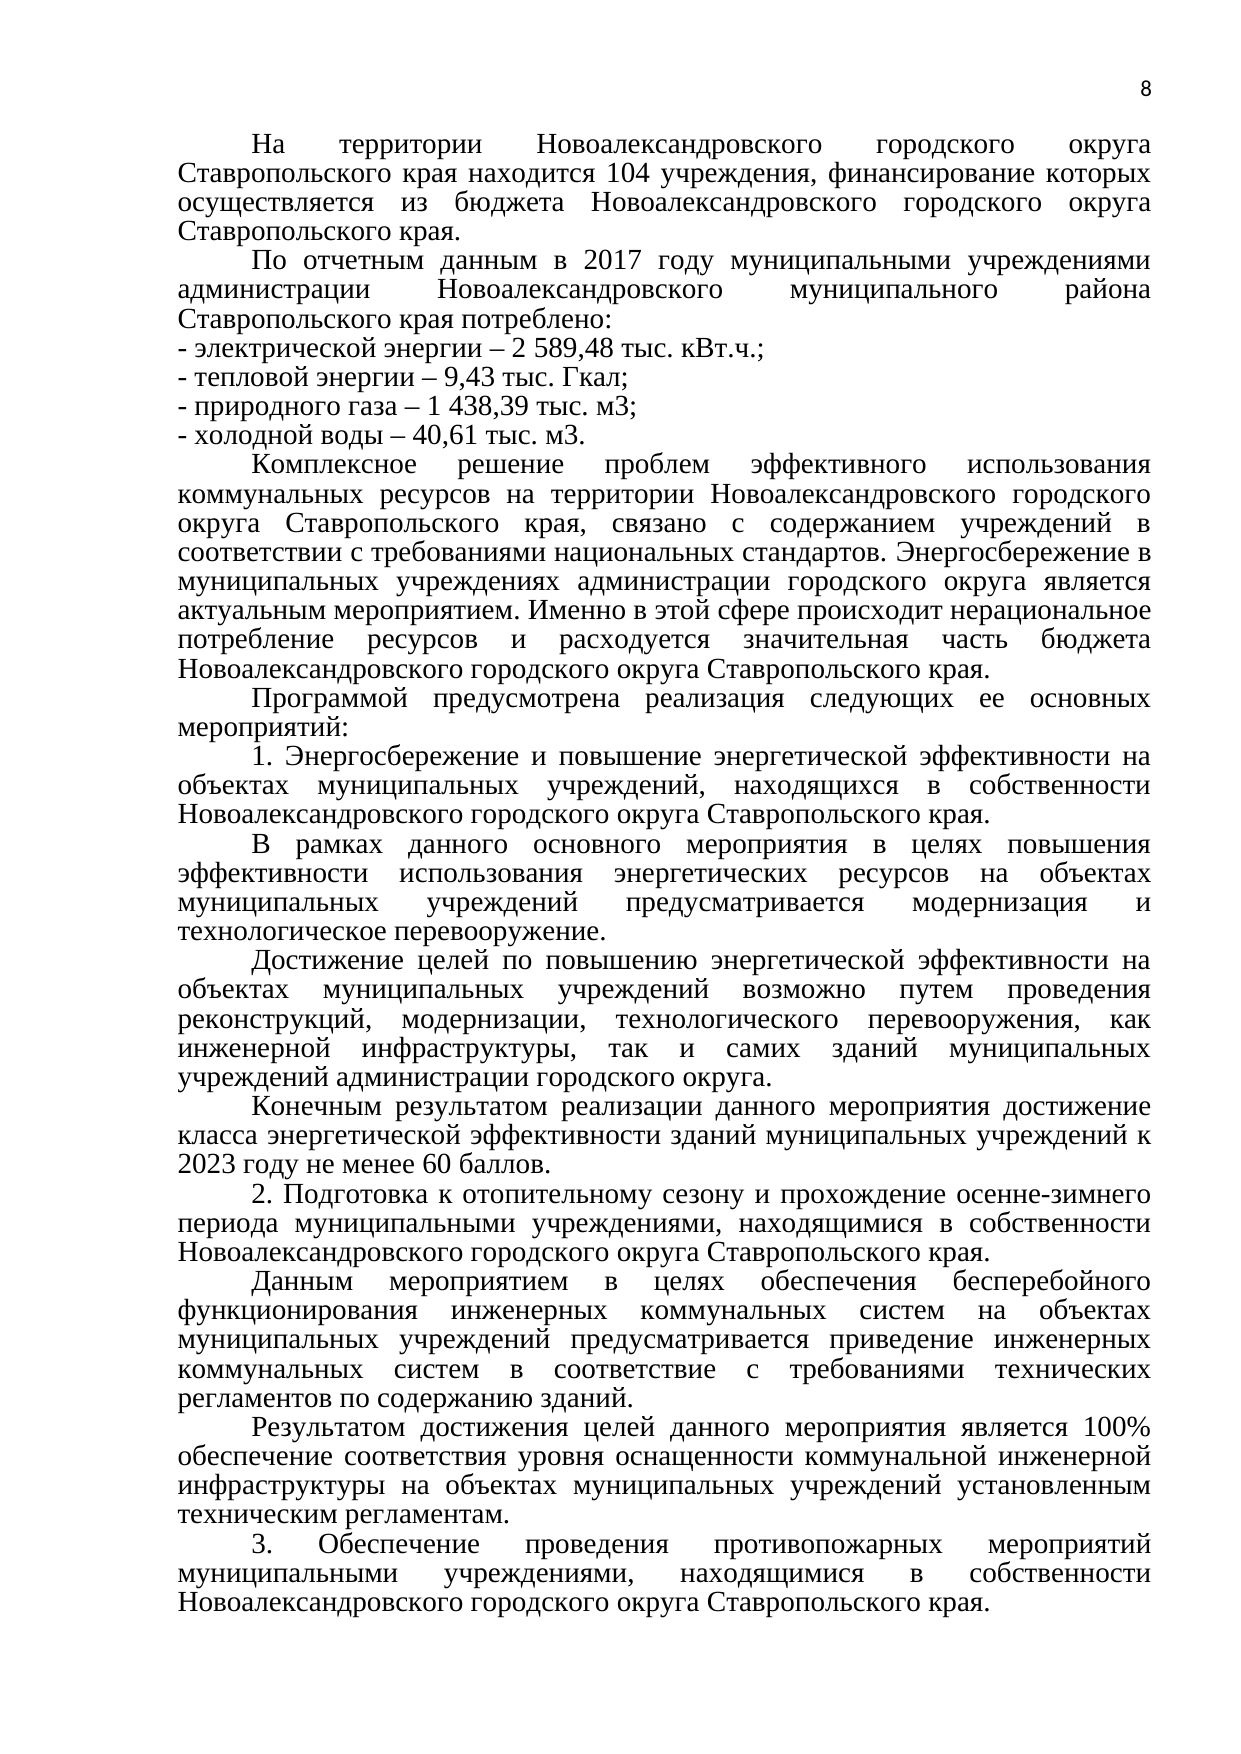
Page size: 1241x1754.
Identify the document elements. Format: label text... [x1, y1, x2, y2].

text Данным мероприятием в целях обеспечения бесперебойного функционирования инженерных коммунальных систем на объектах муниципальных учреждений предусматривается приведение инженерных коммунальных систем в соответствие с требованиями технических регламентов по содержанию зданий. [177, 1267, 1152, 1413]
text - холодной воды – 40,61 тыс. м3. [177, 421, 1152, 451]
text Программой предусмотрена реализация следующих ее основных мероприятий: [177, 684, 1152, 742]
text - природного газа – 1 438,39 тыс. м3; [177, 392, 1152, 421]
text 1. Энергосбережение и повышение энергетической эффективности на объектах муниципальных учреждений, находящихся в собственности Новоалександровского городского округа Ставропольского края. [177, 742, 1152, 830]
text 2. Подготовка к отопительному сезону и прохождение осенне-зимнего периода муниципальными учреждениями, находящимися в собственности Новоалександровского городского округа Ставропольского края. [177, 1180, 1152, 1267]
text Конечным результатом реализации данного мероприятия достижение класса энергетической эффективности зданий муниципальных учреждений к 2023 году не менее 60 баллов. [177, 1092, 1152, 1180]
text - тепловой энергии – 9,43 тыс. Гкал; [177, 363, 1152, 392]
text 3. Обеспечение проведения противопожарных мероприятий муниципальными учреждениями, находящимися в собственности Новоалександровского городского округа Ставропольского края. [177, 1530, 1152, 1617]
text По отчетным данным в 2017 году муниципальными учреждениями администрации Новоалександровского муниципального района Ставропольского края потреблено: [177, 246, 1152, 334]
text Результатом достижения целей данного мероприятия является 100% обеспечение соответствия уровня оснащенности коммунальной инженерной инфраструктуры на объектах муниципальных учреждений установленным техническим регламентам. [177, 1413, 1152, 1530]
text На территории Новоалександровского городского округа Ставропольского края находится 104 учреждения, финансирование которых осуществляется из бюджета Новоалександровского городского округа Ставропольского края. [177, 130, 1152, 246]
text В рамках данного основного мероприятия в целях повышения эффективности использования энергетических ресурсов на объектах муниципальных учреждений предусматривается модернизация и технологическое перевооружение. [177, 830, 1152, 946]
text Достижение целей по повышению энергетической эффективности на объектах муниципальных учреждений возможно путем проведения реконструкций, модернизации, технологического перевооружения, как инженерной инфраструктуры, так и самих зданий муниципальных учреждений администрации городского округа. [177, 946, 1152, 1092]
text - электрической энергии – 2 589,48 тыс. кВт.ч.; [177, 334, 1152, 363]
text Комплексное решение проблем эффективного использования коммунальных ресурсов на территории Новоалександровского городского округа Ставропольского края, связано с содержанием учреждений в соответствии с требованиями национальных стандартов. Энергосбережение в муниципальных учреждениях администрации городского округа является актуальным мероприятием. Именно в этой сфере происходит нерациональное потребление ресурсов и расходуется значительная часть бюджета Новоалександровского городского округа Ставропольского края. [177, 451, 1152, 684]
